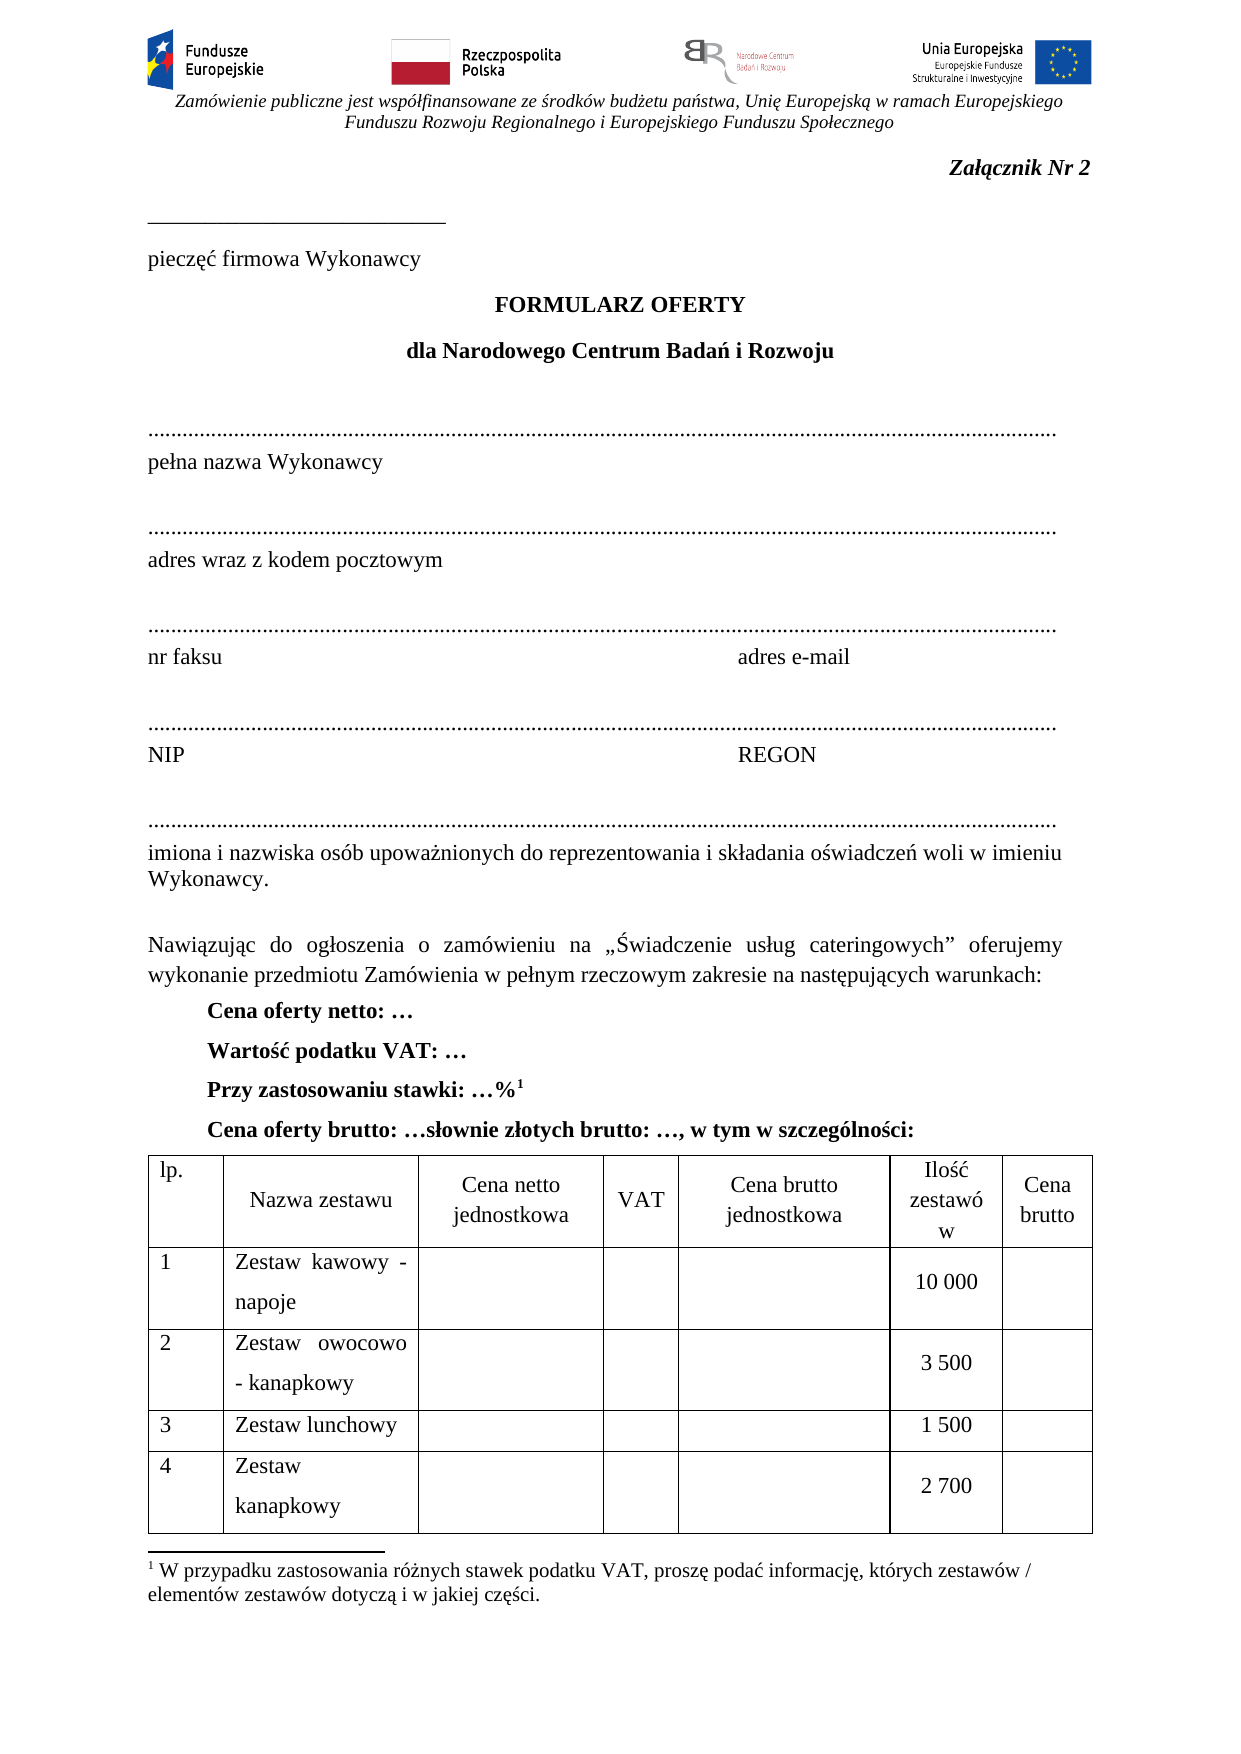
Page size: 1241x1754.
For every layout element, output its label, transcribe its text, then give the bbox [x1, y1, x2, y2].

table_cell 2 700 [891, 1452, 1002, 1532]
text NIP REGON [148, 741, 1092, 768]
text ............................................................................................................................................................... [148, 806, 1092, 833]
text pełna nazwa Wykonawcy [148, 448, 1092, 474]
text nr faksu adres e-mail [148, 643, 1092, 670]
table_header Nazwa zestawu [224, 1156, 418, 1247]
text FORMULARZ OFERTY [148, 291, 1092, 317]
table_header VAT [604, 1156, 678, 1247]
text Nawiązując do ogłoszenia o zamówieniu na „Świadczenie usług cateringowych” oferujemy wykonanie przedmiotu Zamówienia w pełnym rzeczowym zakresie na następujących warunkach: [148, 931, 1063, 987]
table_cell [419, 1452, 603, 1532]
table_cell 3 [149, 1411, 223, 1451]
table_cell [1003, 1330, 1092, 1409]
table_cell [419, 1411, 603, 1451]
text Cena oferty netto: … [207, 997, 1092, 1024]
table_cell 2 [149, 1330, 223, 1409]
table_cell Zestaw kawowy - napoje [224, 1248, 418, 1328]
table_cell [679, 1248, 889, 1328]
table_cell [679, 1411, 889, 1451]
text Cena oferty brutto: …słownie złotych brutto: …, w tym w szczególności: [207, 1116, 1092, 1142]
text ............................................................................................................................................................... [148, 709, 1092, 735]
table_header Cena netto jednostkowa [419, 1156, 603, 1247]
table_cell 1 [149, 1248, 223, 1328]
table_cell [419, 1248, 603, 1328]
table_header Cena brutto [1003, 1156, 1092, 1247]
text dla Narodowego Centrum Badań i Rozwoju [148, 337, 1092, 363]
text Przy zastosowaniu stawki: …% [207, 1076, 1092, 1103]
text imiona i nazwiska osób upoważnionych do reprezentowania i składania oświadczeń woli w imieniu Wykonawcy. [148, 839, 1063, 892]
text pieczęć firmowa Wykonawcy [148, 245, 1092, 272]
text adres wraz z kodem pocztowym [148, 546, 1092, 572]
table_cell [419, 1330, 603, 1409]
table_header Ilość zestawów [891, 1156, 1002, 1247]
table_cell [604, 1452, 678, 1532]
text ............................................................................................................................................................... [148, 611, 1092, 637]
text Wartość podatku VAT: … [207, 1037, 1092, 1063]
table_cell Zestaw lunchowy [224, 1411, 418, 1451]
table_cell 4 [149, 1452, 223, 1532]
table_header Cena brutto jednostkowa [679, 1156, 889, 1247]
table_cell [604, 1248, 678, 1328]
table_cell 10 000 [891, 1248, 1002, 1328]
table_cell Zestaw owocowo - kanapkowy [224, 1330, 418, 1409]
table_cell 3 500 [891, 1330, 1002, 1409]
picture [147, 29, 1092, 90]
table_cell [604, 1411, 678, 1451]
table_header lp. [149, 1156, 223, 1247]
table_cell Zestaw kanapkowy [224, 1452, 418, 1532]
table_cell [1003, 1411, 1092, 1451]
table_cell 1 500 [891, 1411, 1002, 1451]
text ............................................................................................................................................................... [148, 415, 1092, 442]
table_cell [604, 1330, 678, 1409]
table_cell [1003, 1452, 1092, 1532]
text Załącznik Nr 2 [148, 154, 1092, 180]
text ............................................................................................................................................................... [148, 513, 1092, 539]
table_cell [679, 1452, 889, 1532]
table_cell [679, 1330, 889, 1409]
text __________________________ [148, 200, 1092, 226]
table_cell [1003, 1248, 1092, 1328]
